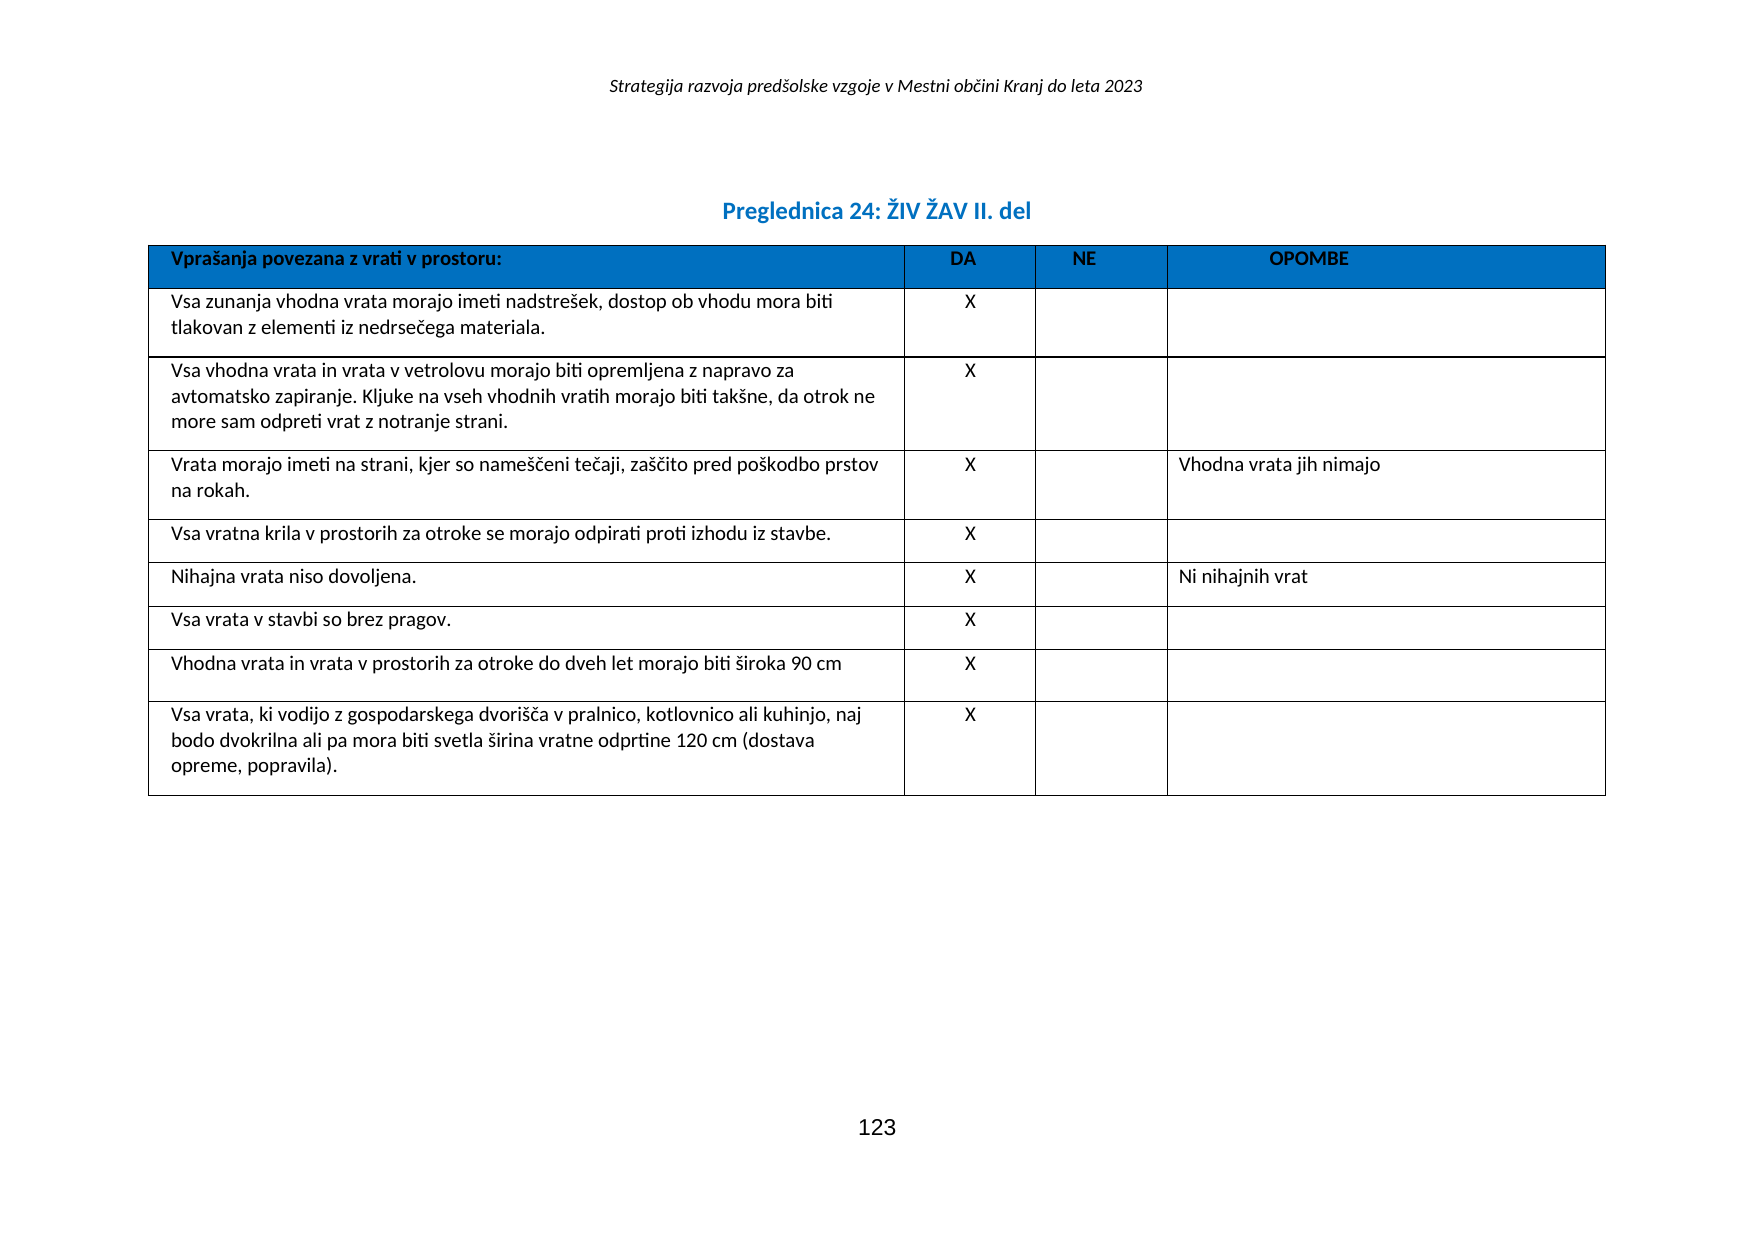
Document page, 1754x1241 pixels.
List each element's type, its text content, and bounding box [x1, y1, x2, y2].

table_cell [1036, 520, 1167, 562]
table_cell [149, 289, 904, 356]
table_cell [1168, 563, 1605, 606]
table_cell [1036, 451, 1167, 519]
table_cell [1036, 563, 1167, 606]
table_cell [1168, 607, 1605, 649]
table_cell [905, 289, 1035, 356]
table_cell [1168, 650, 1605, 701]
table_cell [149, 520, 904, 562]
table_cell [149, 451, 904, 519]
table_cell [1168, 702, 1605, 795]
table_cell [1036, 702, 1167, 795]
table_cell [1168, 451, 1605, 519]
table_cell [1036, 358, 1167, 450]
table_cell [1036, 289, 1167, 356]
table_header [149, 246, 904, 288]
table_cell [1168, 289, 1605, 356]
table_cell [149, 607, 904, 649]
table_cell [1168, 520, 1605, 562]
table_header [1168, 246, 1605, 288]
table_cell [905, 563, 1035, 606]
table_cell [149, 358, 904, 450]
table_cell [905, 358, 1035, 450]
text Preglednica 24: ŽIV ŽAV II. del [148, 195, 1606, 225]
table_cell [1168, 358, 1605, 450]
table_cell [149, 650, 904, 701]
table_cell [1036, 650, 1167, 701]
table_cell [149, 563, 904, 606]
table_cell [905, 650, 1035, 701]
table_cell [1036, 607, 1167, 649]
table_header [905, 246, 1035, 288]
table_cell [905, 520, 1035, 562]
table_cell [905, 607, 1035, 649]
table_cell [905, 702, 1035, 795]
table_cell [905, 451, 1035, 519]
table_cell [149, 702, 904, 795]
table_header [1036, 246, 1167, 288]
